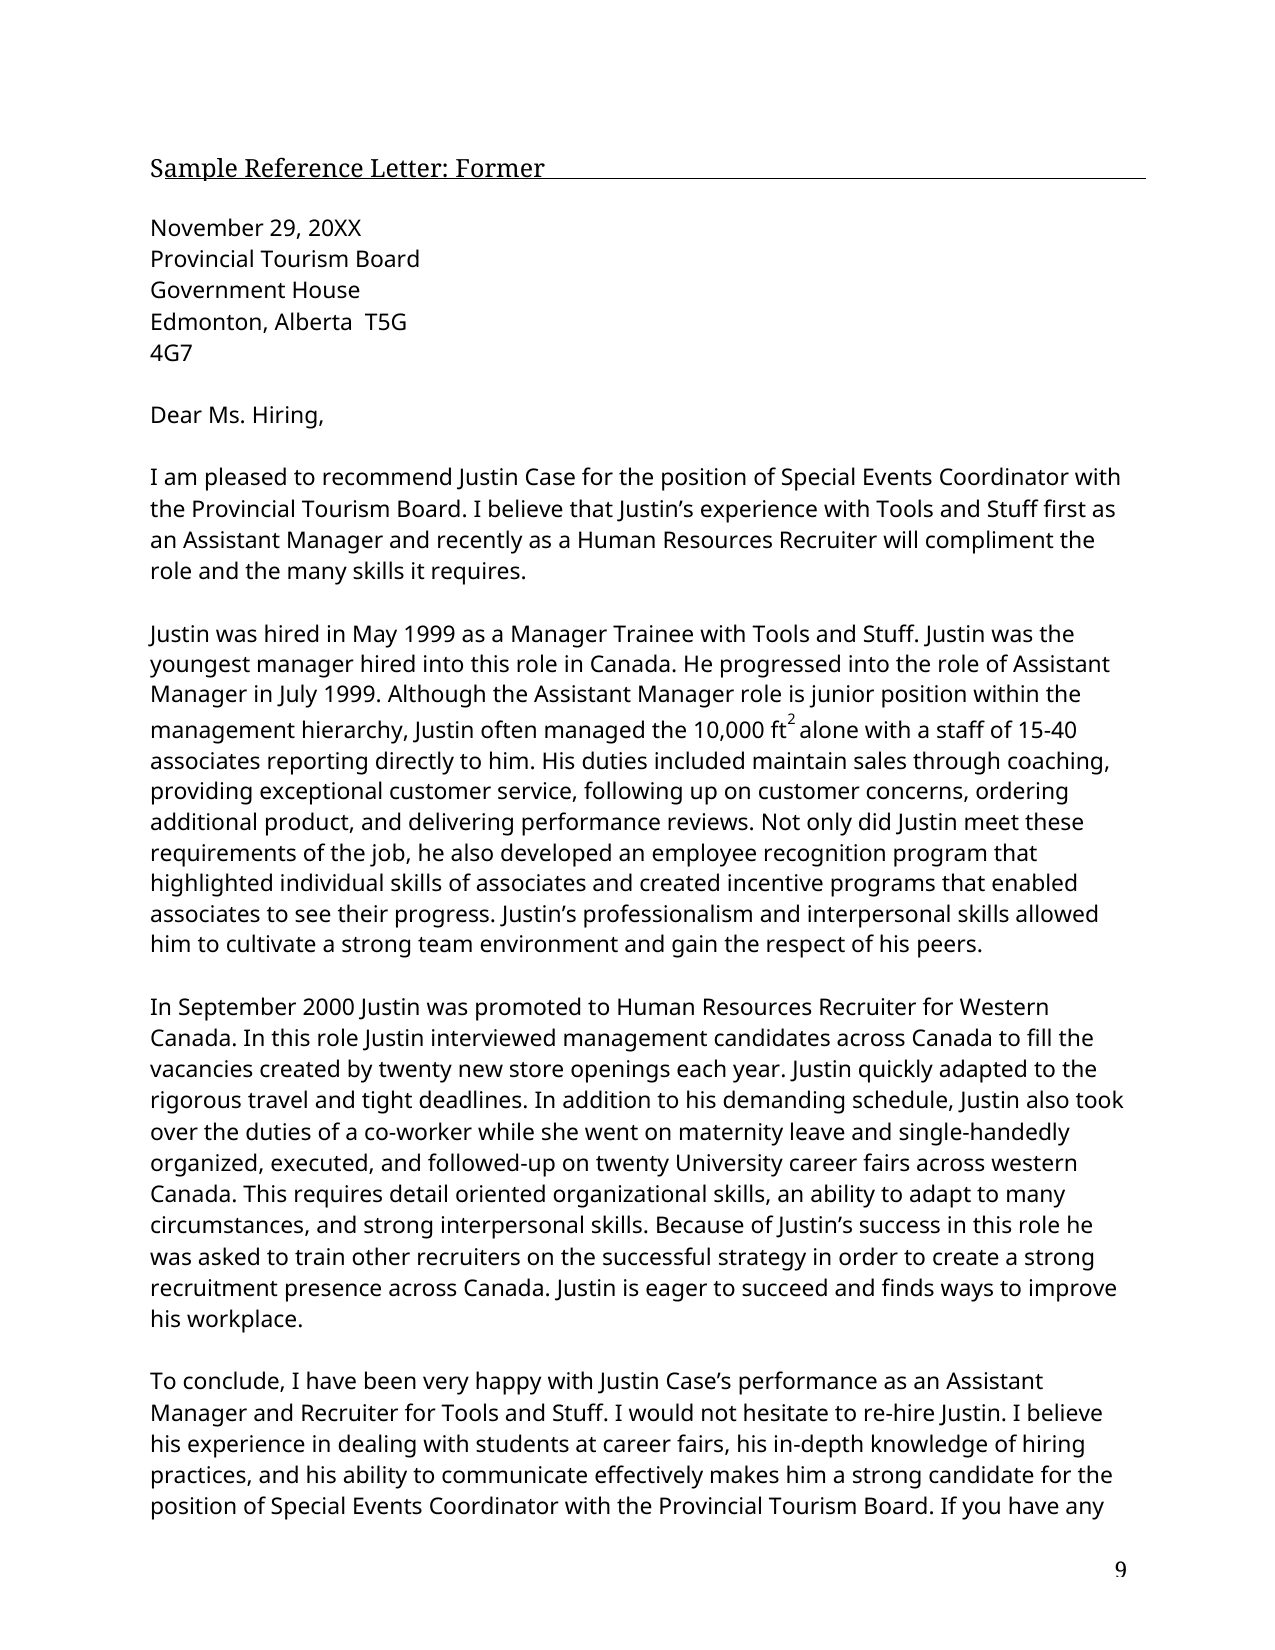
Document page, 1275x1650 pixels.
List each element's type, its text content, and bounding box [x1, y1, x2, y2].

text Justin was hired in May 1999 as a Manager Trainee with Tools and Stuff. Justin was the youngest manager hired into this role in Canada. He progressed into the role of Assistant Manager in July 1999. Although the Assistant Manager role is junior position within the management hierarchy, Justin often managed the 10,000 ft2 alone with a staff of 15-40 associates reporting directly to him. His duties included maintain sales through coaching, providing exceptional customer service, following up on customer concerns, ordering additional product, and delivering performance reviews. Not only did Justin meet these requirements of the job, he also developed an employee recognition program that highlighted individual skills of associates and created incentive programs that enabled associates to see their progress. Justin’s professionalism and interpersonal skills allowed him to cultivate a strong team environment and gain the respect of his peers. [150, 618, 1122, 960]
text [150, 1365, 1121, 1521]
text Dear Ms. Hiring, [150, 399, 1139, 430]
text In September 2000 Justin was promoted to Human Resources Recruiter for Western Canada. In this role Justin interviewed management candidates across Canada to fill the vacancies created by twenty new store openings each year. Justin quickly adapted to the rigorous travel and tight deadlines. In addition to his demanding schedule, Justin also took over the duties of a co-worker while she went on maternity leave and single-handedly organized, executed, and followed-up on twenty University career fairs across western Canada. This requires detail oriented organizational skills, an ability to adapt to many circumstances, and strong interpersonal skills. Because of Justin’s success in this role he was asked to train other recruiters on the successful strategy in order to create a strong recruitment presence across Canada. Justin is eager to succeed and finds ways to improve his workplace. [150, 991, 1126, 1334]
text I am pleased to recommend Justin Case for the position of Special Events Coordinator with the Provincial Tourism Board. I believe that Justin’s experience with Tools and Stuff first as an Assistant Manager and recently as a Human Resources Recruiter will compliment the role and the many skills it requires. [150, 461, 1123, 586]
subtitle November 29, 20XX Provincial Tourism Board Government House Edmonton, Alberta T5G 4G7 [150, 212, 426, 368]
